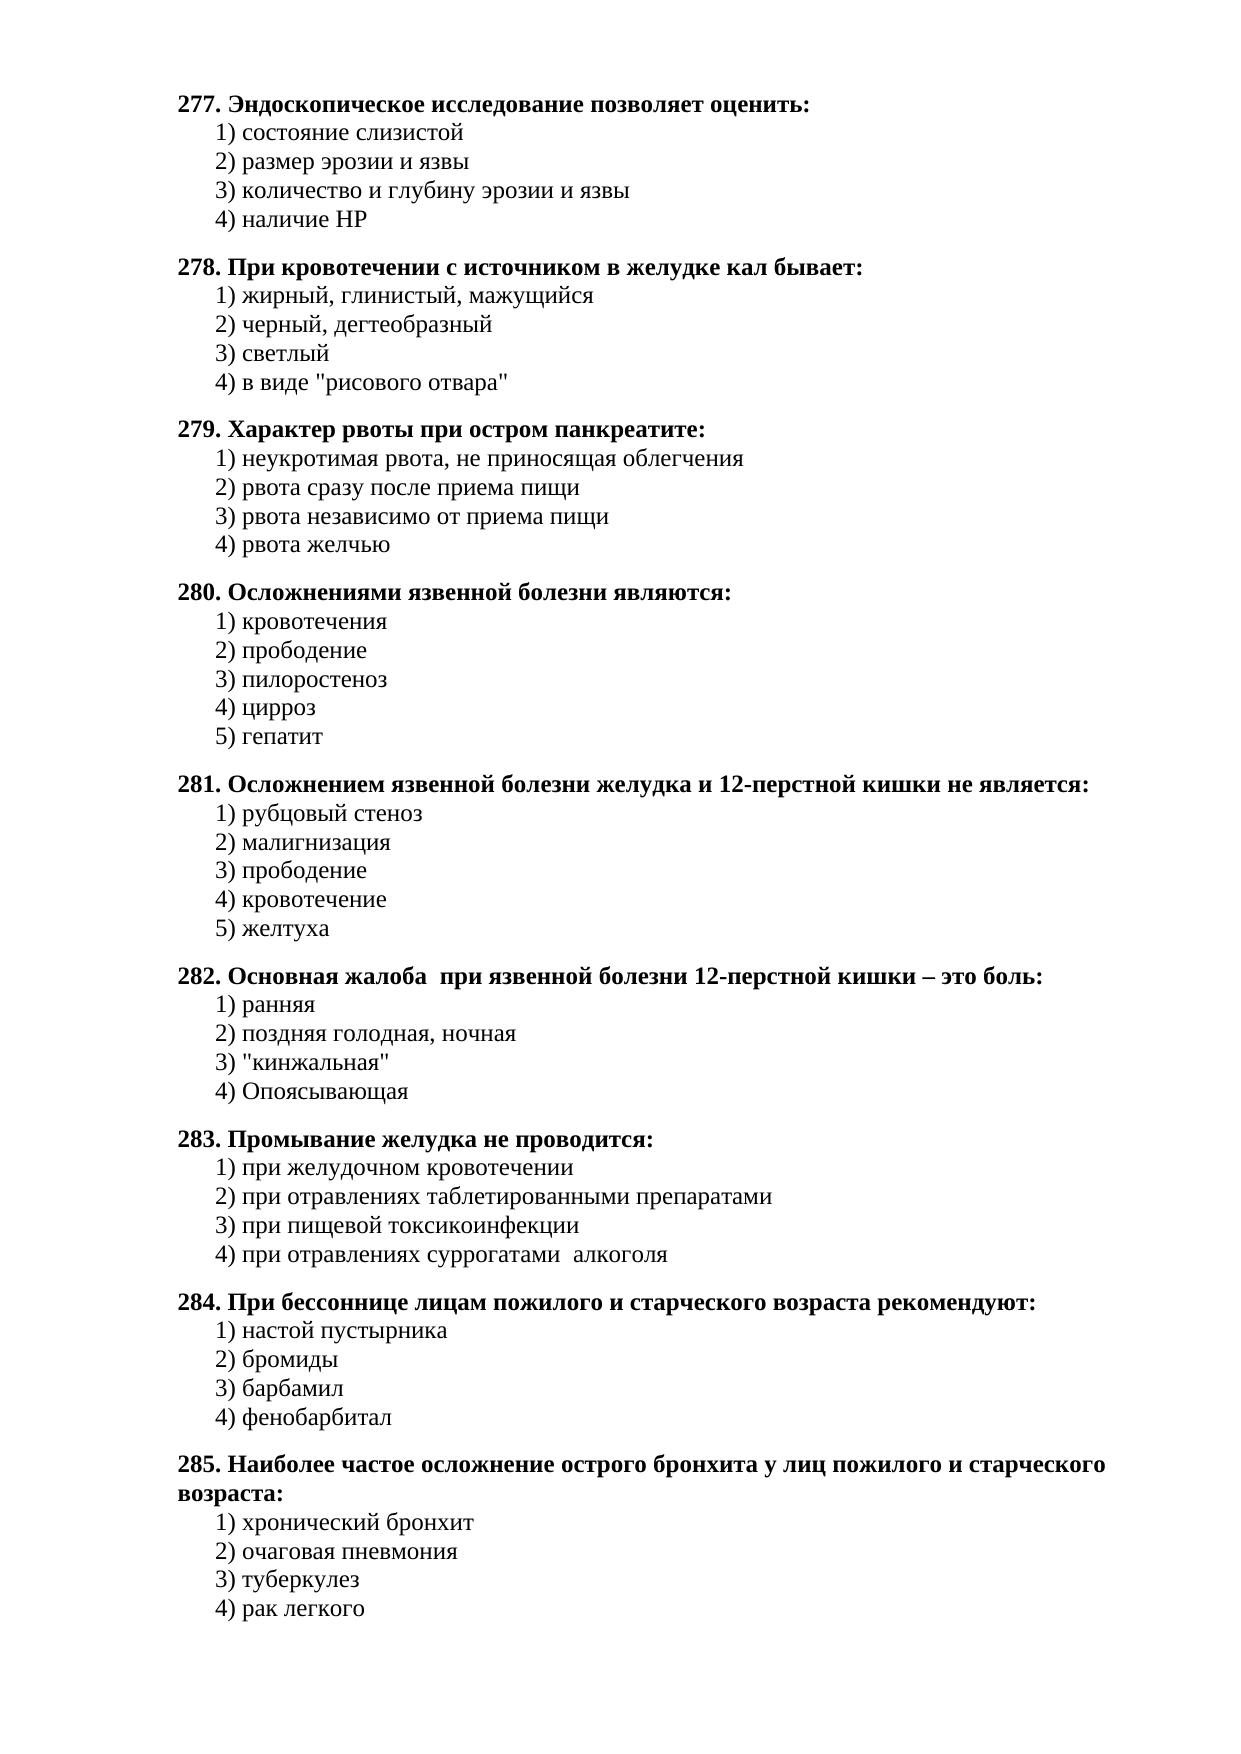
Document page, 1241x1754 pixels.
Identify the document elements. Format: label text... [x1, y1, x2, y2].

text 1) неукротимая рвота, не приносящая облегчения [215, 443, 1152, 472]
text 281. Осложнением язвенной болезни желудка и 12-перстной кишки не является: [177, 769, 1152, 798]
text 3) "кинжальная" [215, 1047, 1152, 1076]
text 2) малигнизация [215, 827, 1152, 855]
text 3) туберкулез [177, 1564, 1152, 1593]
text 2) черный, дегтеобразный [215, 309, 1152, 338]
text 3) барбамил [177, 1373, 1152, 1402]
text 3) при пищевой токсикоинфекции [215, 1210, 1152, 1239]
text 4) в виде "рисового отвара" [215, 367, 1152, 395]
text 2) при отравлениях таблетированными препаратами [215, 1181, 1152, 1210]
text 3) прободение [215, 855, 1152, 884]
text 2) размер эрозии и язвы [215, 146, 1152, 175]
text 1) ранняя [215, 989, 1152, 1018]
text 277. Эндоскопическое исследование позволяет оценить: [177, 89, 1152, 117]
text 278. При кровотечении с источником в желудке кал бывает: [177, 252, 1152, 280]
text 4) Опоясывающая [215, 1076, 1152, 1104]
text 4) рак легкого [177, 1593, 1152, 1622]
text 4) цирроз [215, 692, 1152, 721]
text 279. Характер рвоты при остром панкреатите: [177, 414, 1152, 443]
text 2) прободение [215, 635, 1152, 664]
text 282. Основная жалоба при язвенной болезни 12-перстной кишки – это боль: [177, 961, 1152, 989]
text 2) очаговая пневмония [177, 1536, 1152, 1564]
text 1) хронический бронхит [177, 1507, 1152, 1536]
text 284. При бессоннице лицам пожилого и старческого возраста рекомендуют: [177, 1287, 1152, 1315]
text 283. Промывание желудка не проводится: [177, 1124, 1152, 1152]
text 3) рвота независимо от приема пищи [215, 501, 1152, 529]
text 5) гепатит [215, 721, 1152, 750]
text 3) количество и глубину эрозии и язвы [215, 175, 1152, 204]
text 2) бромиды [177, 1344, 1152, 1373]
text 2) рвота сразу после приема пищи [215, 472, 1152, 501]
text 280. Осложнениями язвенной болезни являются: [177, 577, 1152, 606]
text 1) кровотечения [215, 606, 1152, 635]
text 4) фенобарбитал [177, 1402, 1152, 1430]
text 3) пилоростеноз [215, 664, 1152, 692]
text 5) желтуха [215, 913, 1152, 942]
text 4) наличие НР [215, 204, 1152, 232]
text 4) рвота желчью [215, 529, 1152, 558]
text 1) состояние слизистой [215, 117, 1152, 146]
text 1) жирный, глинистый, мажущийся [215, 280, 1152, 309]
text 1) настой пустырника [177, 1315, 1152, 1344]
text 3) светлый [215, 338, 1152, 367]
text 285. Наиболее частое осложнение острого бронхита у лиц пожилого и старческого возраста: [177, 1449, 1152, 1507]
text 4) кровотечение [215, 884, 1152, 913]
text 1) при желудочном кровотечении [215, 1152, 1152, 1181]
text 2) поздняя голодная, ночная [215, 1018, 1152, 1047]
text 1) рубцовый стеноз [215, 798, 1152, 827]
text 4) при отравлениях суррогатами алкоголя [215, 1239, 1152, 1267]
